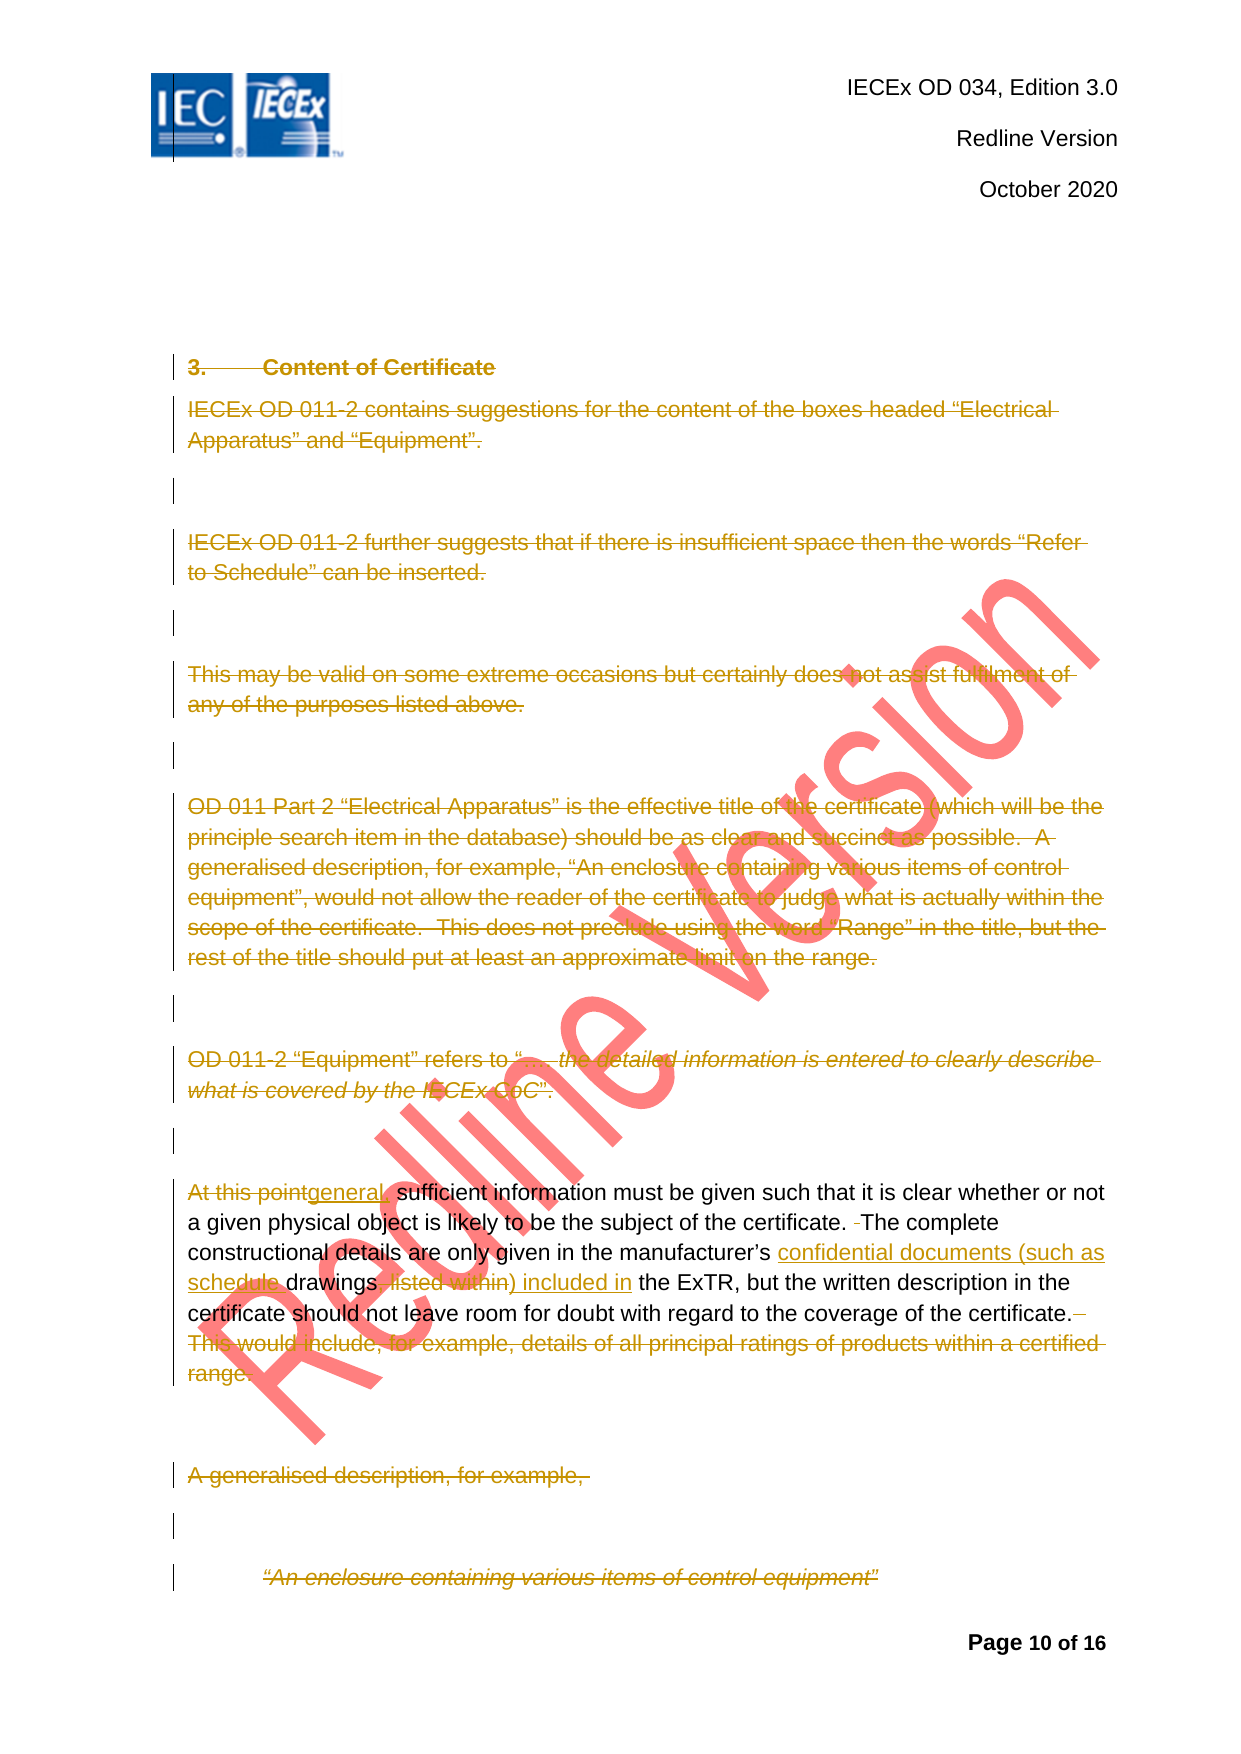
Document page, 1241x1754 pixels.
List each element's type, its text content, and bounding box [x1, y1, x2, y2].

picture [174, 73, 348, 162]
text sufficient information must be given such that it is clear whether or not a given physical object is likely to be the subject of the certificate. The complete constructional details are only given in the manufacturer’s drawings the ExTR, but the written description in the certificate should not leave room for doubt with regard to the coverage of the certificate. [187, 1179, 1106, 1344]
picture [151, 73, 173, 162]
text sufficient information must be given such that it is clear whether or not a given physical object is likely to be the subject of the certificate. The complete constructional details are only given in the manufacturer’s drawings the ExTR, but the written description in the certificate should not leave room for doubt with regard to the coverage of the certificate. [187, 1345, 1106, 1386]
